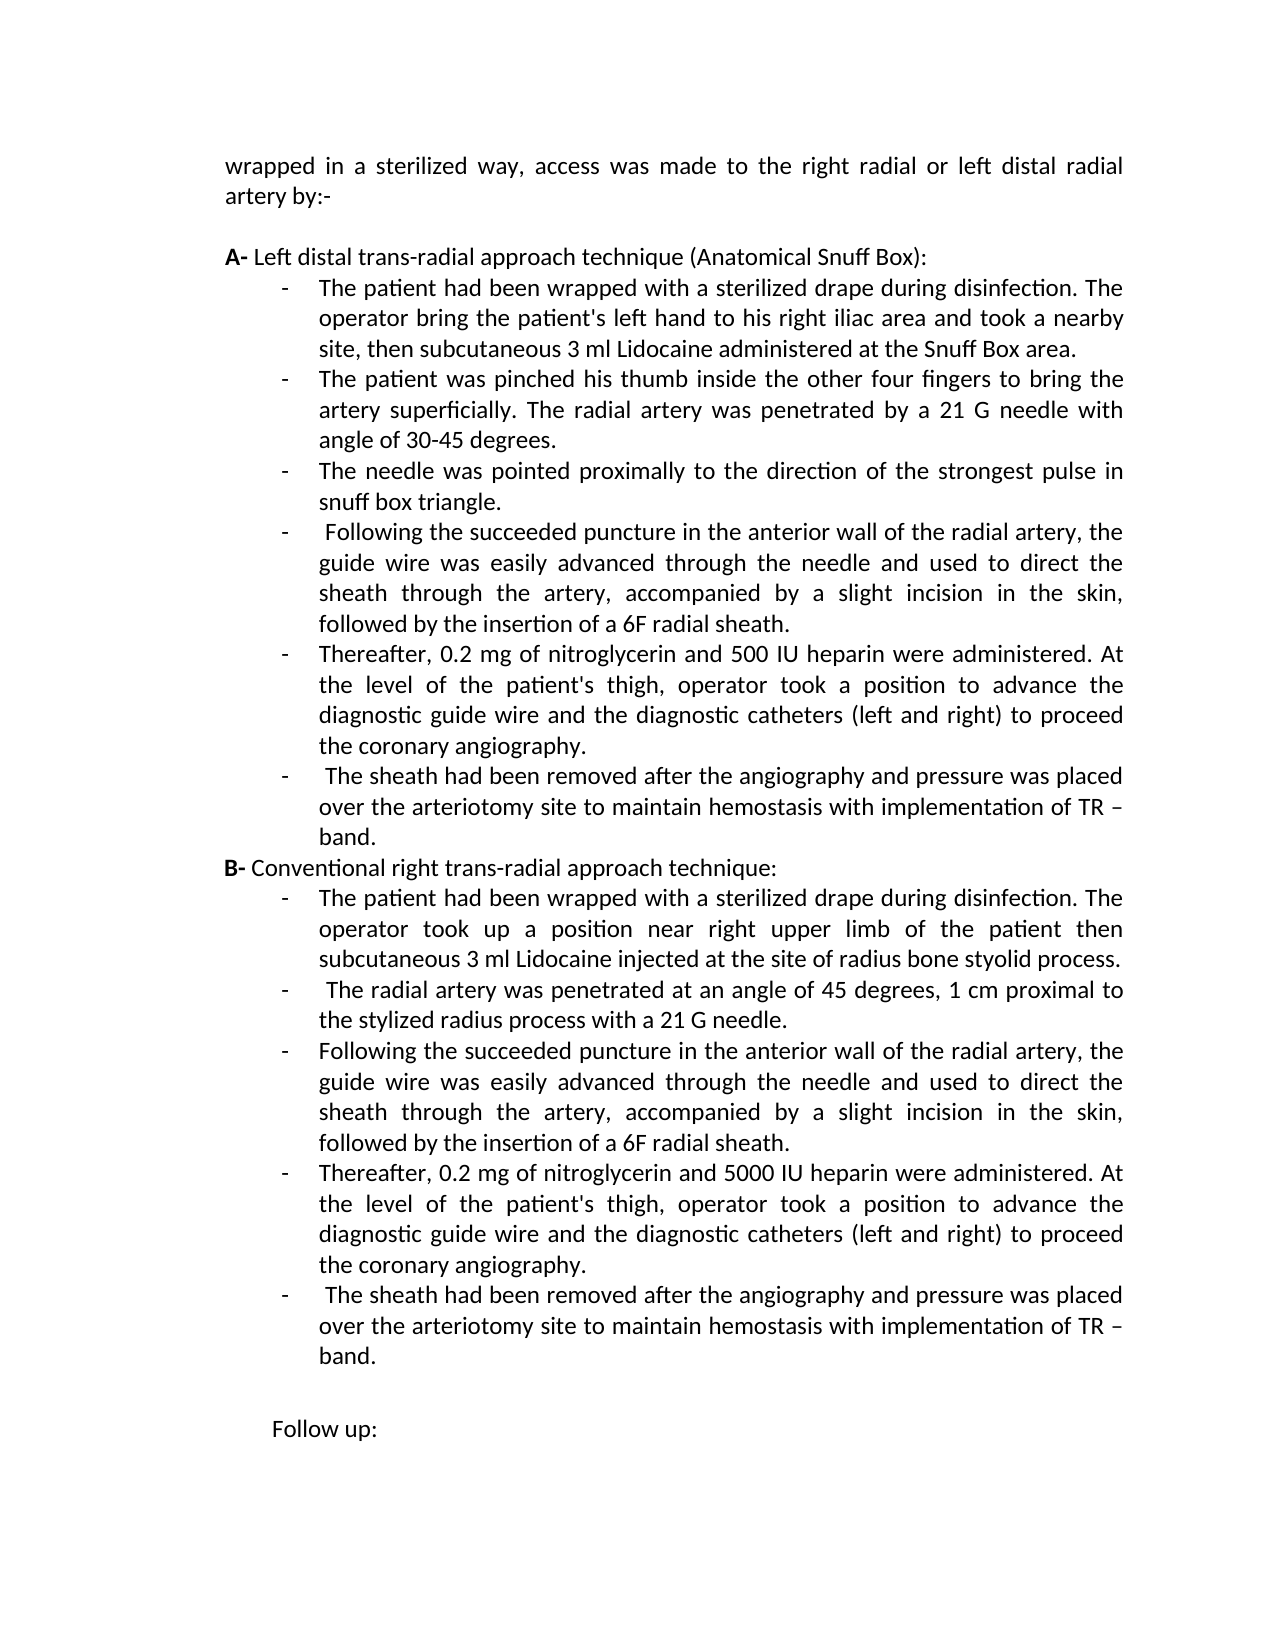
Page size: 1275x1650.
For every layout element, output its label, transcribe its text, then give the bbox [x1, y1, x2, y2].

list Following the succeeded puncture in the anterior wall of the radial artery, the guide wire was easily advanced through the needle and used to direct the sheath through the artery, accompanied by a slight incision in the skin, followed by the insertion of a 6F radial sheath. [281, 516, 1125, 638]
list Following the succeeded puncture in the anterior wall of the radial artery, the guide wire was easily advanced through the needle and used to direct the sheath through the artery, accompanied by a slight incision in the skin, followed by the insertion of a 6F radial sheath. [281, 1035, 1125, 1157]
text A- Left distal trans-radial approach technique (Anatomical Snuff Box): [225, 242, 1125, 272]
list The patient had been wrapped with a sterilized drape during disinfection. The operator took up a position near right upper limb of the patient then subcutaneous 3 ml Lidocaine injected at the site of radius bone styolid process. [281, 882, 1125, 974]
list The sheath had been removed after the angiography and pressure was placed over the arteriotomy site to maintain hemostasis with implementation of TR – band. [281, 1279, 1125, 1371]
text B- Conventional right trans-radial approach technique: [224, 852, 1125, 882]
list The patient had been wrapped with a sterilized drape during disinfection. The operator bring the patient's left hand to his right iliac area and took a nearby site, then subcutaneous 3 ml Lidocaine administered at the Snuff Box area. [281, 272, 1125, 364]
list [225, 150, 1125, 211]
list Thereafter, 0.2 mg of nitroglycerin and 5000 IU heparin were administered. At the level of the patient's thigh, operator took a position to advance the diagnostic guide wire and the diagnostic catheters (left and right) to proceed the coronary angiography. [281, 1157, 1125, 1279]
list The radial artery was penetrated at an angle of 45 degrees, 1 cm proximal to the stylized radius process with a 21 G needle. [281, 974, 1125, 1035]
list The patient was pinched his thumb inside the other four fingers to bring the artery superficially. The radial artery was penetrated by a 21 G needle with angle of 30-45 degrees. [281, 364, 1125, 455]
list The sheath had been removed after the angiography and pressure was placed over the arteriotomy site to maintain hemostasis with implementation of TR – band. [281, 760, 1125, 852]
list The needle was pointed proximally to the direction of the strongest pulse in snuff box triangle. [281, 455, 1125, 516]
list Thereafter, 0.2 mg of nitroglycerin and 500 IU heparin were administered. At the level of the patient's thigh, operator took a position to advance the diagnostic guide wire and the diagnostic catheters (left and right) to proceed the coronary angiography. [281, 638, 1125, 760]
list Follow up: [272, 1413, 1125, 1444]
